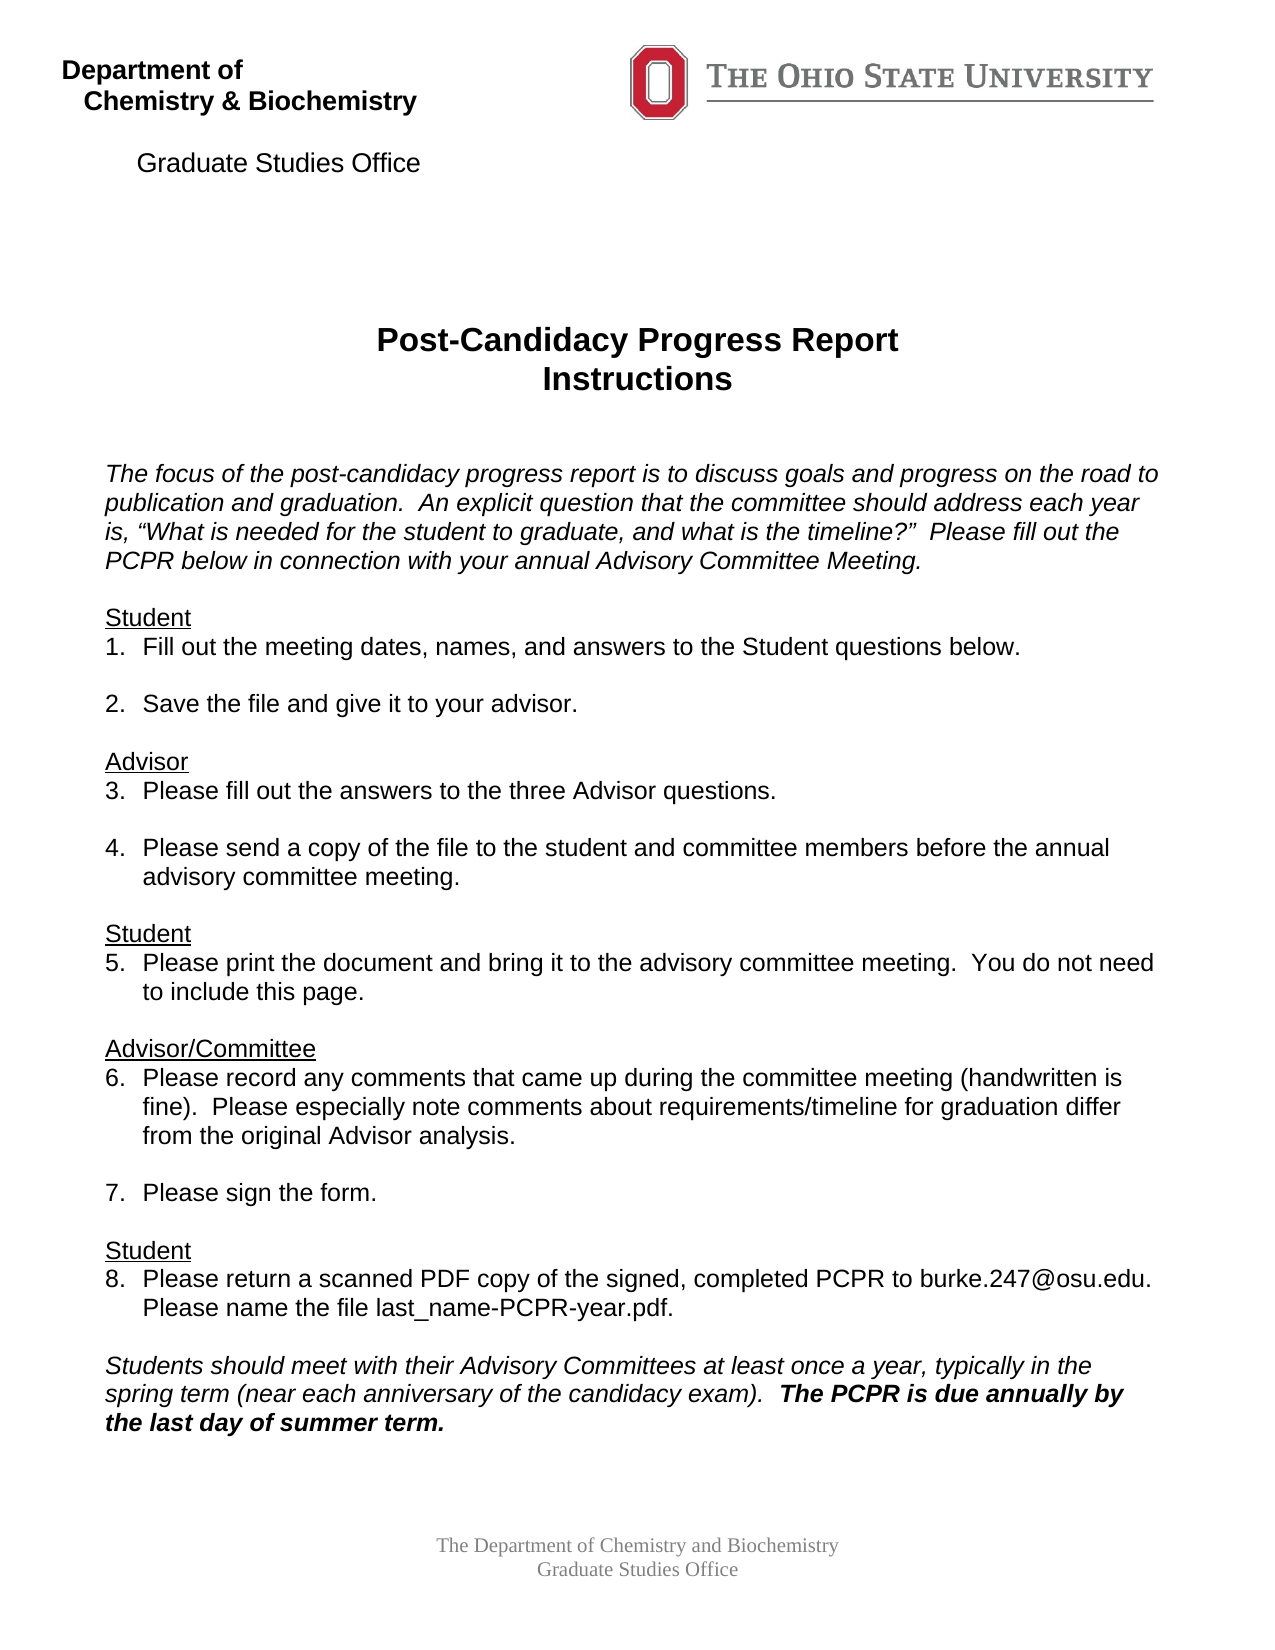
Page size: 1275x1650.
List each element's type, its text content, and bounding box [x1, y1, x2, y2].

text 3. Please fill out the answers to the three Advisor questions. [105, 776, 1170, 804]
text 7. Please sign the form. [105, 1178, 1170, 1207]
text Advisor [105, 747, 1170, 776]
picture [630, 45, 1154, 120]
text Student [105, 919, 1170, 948]
text Student [105, 1236, 1170, 1264]
text Student [105, 603, 1170, 632]
text 5. Please print the document and bring it to the advisory committee meeting. You do not need to include this page. [105, 948, 1170, 1006]
text The focus of the post-candidacy progress report is to discuss goals and progress on the road to publication and graduation. An explicit question that the committee should address each year is, “What is needed for the student to graduate, and what is the timeline?” Please fill out the PCPR below in connection with your annual Advisory Committee Meeting. [105, 459, 1170, 574]
text 1. Fill out the meeting dates, names, and answers to the Student questions below. [105, 632, 1170, 661]
text Post-Candidacy Progress Report [105, 320, 1170, 358]
text Advisor/Committee [105, 1034, 1170, 1063]
text 4. Please send a copy of the file to the student and committee members before the annual advisory committee meeting. [105, 833, 1170, 891]
text 8. Please return a scanned PDF copy of the signed, completed PCPR to burke.247@osu.edu. Please name the file last_name-PCPR-year.pdf. [105, 1264, 1170, 1322]
text 2. Save the file and give it to your advisor. [105, 689, 1170, 718]
text 6. Please record any comments that came up during the committee meeting (handwritten is fine). Please especially note comments about requirements/timeline for graduation differ from the original Advisor analysis. [105, 1063, 1170, 1149]
text Students should meet with their Advisory Committees at least once a year, typically in the spring term (near each anniversary of the candidacy exam). The PCPR is due annually by the last day of summer term. [105, 1351, 1170, 1437]
text The Department of Chemistry and Biochemistry [105, 1533, 1170, 1557]
text Instructions [105, 358, 1170, 397]
text Graduate Studies Office [105, 1557, 1170, 1581]
